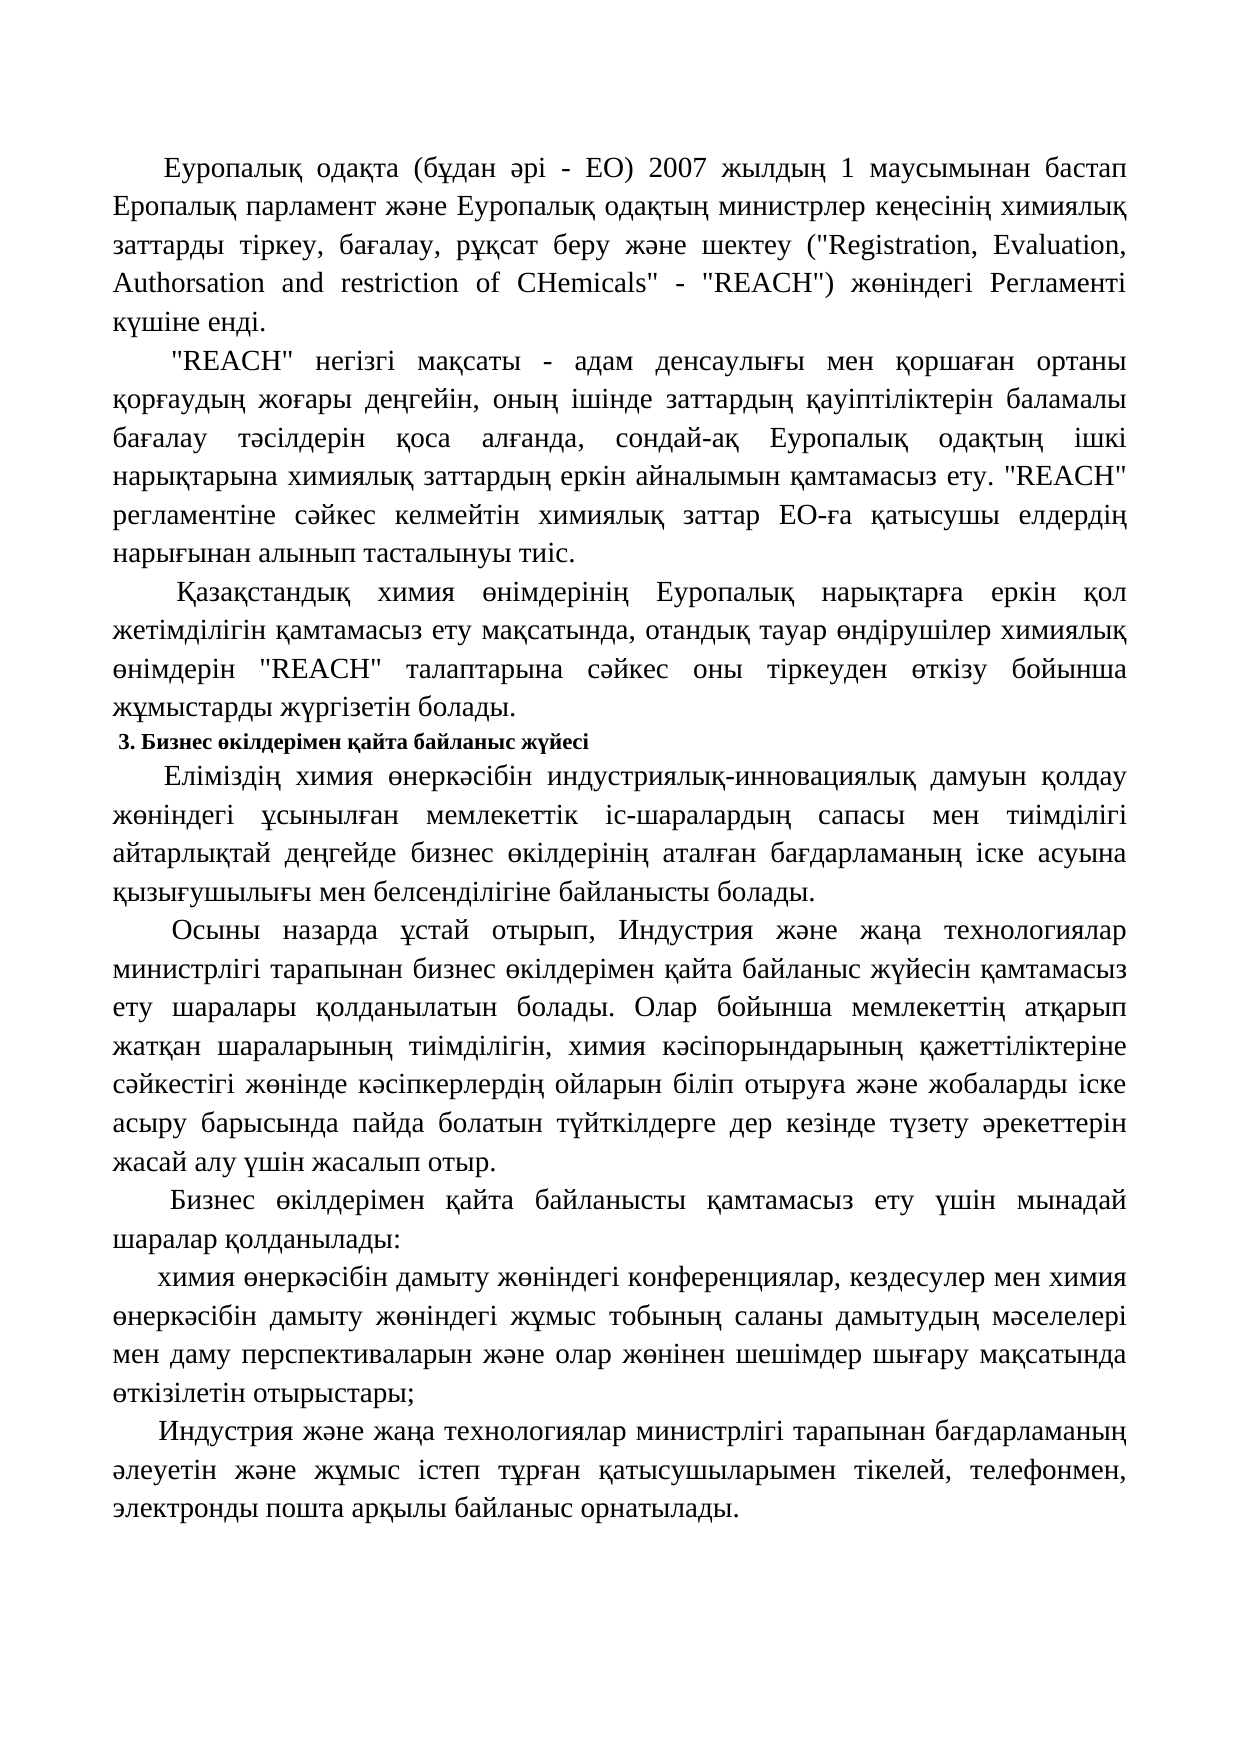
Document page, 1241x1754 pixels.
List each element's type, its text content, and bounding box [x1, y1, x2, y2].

text Еліміздің химия өнеркәсібін индустриялық-инновациялық дамуын қолдау жөніндегі ұсынылған мемлекеттік іс-шаралардың сапасы мен тиімділігі айтарлықтай деңгейде бизнес өкілдерінің аталған бағдарламаның іске асуына қызығушылығы мен белсенділігіне байланысты болады. [112, 758, 1128, 907]
text Осыны назарда ұстай отырып, Индустрия және жаңа технологиялар министрлігі тарапынан бизнес өкілдерімен қайта байланыс жүйесін қамтамасыз ету шаралары қолданылатын болады. Олар бойынша мемлекеттің атқарып жатқан шараларының тиімділігін, химия кәсіпорындарының қажеттіліктеріне сәйкестігі жөнінде кәсіпкерлердің ойларын біліп отыруға және жобаларды іске асыру барысында пайда болатын түйткілдерге дер кезінде түзету әрекеттерін жасай алу үшін жасалып отыр. [112, 912, 1128, 1177]
text 3. Бизнес өкілдерімен қайта байланыс жүйесі [112, 728, 1128, 754]
text "RЕАСН" негізгі мақсаты - адам денсаулығы мен қоршаған ортаны қорғаудың жоғары деңгейін, оның ішінде заттардың қауіптіліктерін баламалы бағалау тәсілдерін қоса алғанда, сондай-ақ Еуропалық одақтың ішкі нарықтарына химиялық заттардың еркін айналымын қамтамасыз ету. "RЕАСН" регламентіне сәйкес келмейтін химиялық заттар ЕО-ға қатысушы елдердің нарығынан алынып тасталынуы тиіс. [112, 343, 1128, 569]
text Қазақстандық химия өнімдерінің Еуропалық нарықтарға еркін қол жетімділігін қамтамасыз ету мақсатында, отандық тауар өндірушілер химиялық өнімдерін "RЕАСН" талаптарына сәйкес оны тіркеуден өткізу бойынша жұмыстарды жүргізетін болады. [112, 574, 1128, 723]
text Индустрия және жаңа технологиялар министрлігі тарапынан бағдарламаның әлеуетін және жұмыс істеп тұрған қатысушыларымен тікелей, телефонмен, электронды пошта арқылы байланыс орнатылады. [112, 1413, 1128, 1524]
text Бизнес өкілдерімен қайта байланысты қамтамасыз ету үшін мынадай шаралар қолданылады: [112, 1182, 1128, 1254]
text Еуропалық одақта (бұдан әрі - ЕО) 2007 жылдың 1 маусымынан бастап Еропалық парламент және Еуропалық одақтың министрлер кеңесінің химиялық заттарды тіркеу, бағалау, рұқсат беру және шектеу ("Registration, Evaluation, Аuthorsation and restriction of CHemicals" - "RЕАСН") жөніндегі Регламенті күшіне енді. [112, 150, 1128, 338]
text химия өнеркәсібін дамыту жөніндегі конференциялар, кездесулер мен химия өнеркәсібін дамыту жөніндегі жұмыс тобының саланы дамытудың мәселелері мен даму перспективаларын және олар жөнінен шешімдер шығару мақсатында өткізілетін отырыстары; [112, 1259, 1128, 1408]
